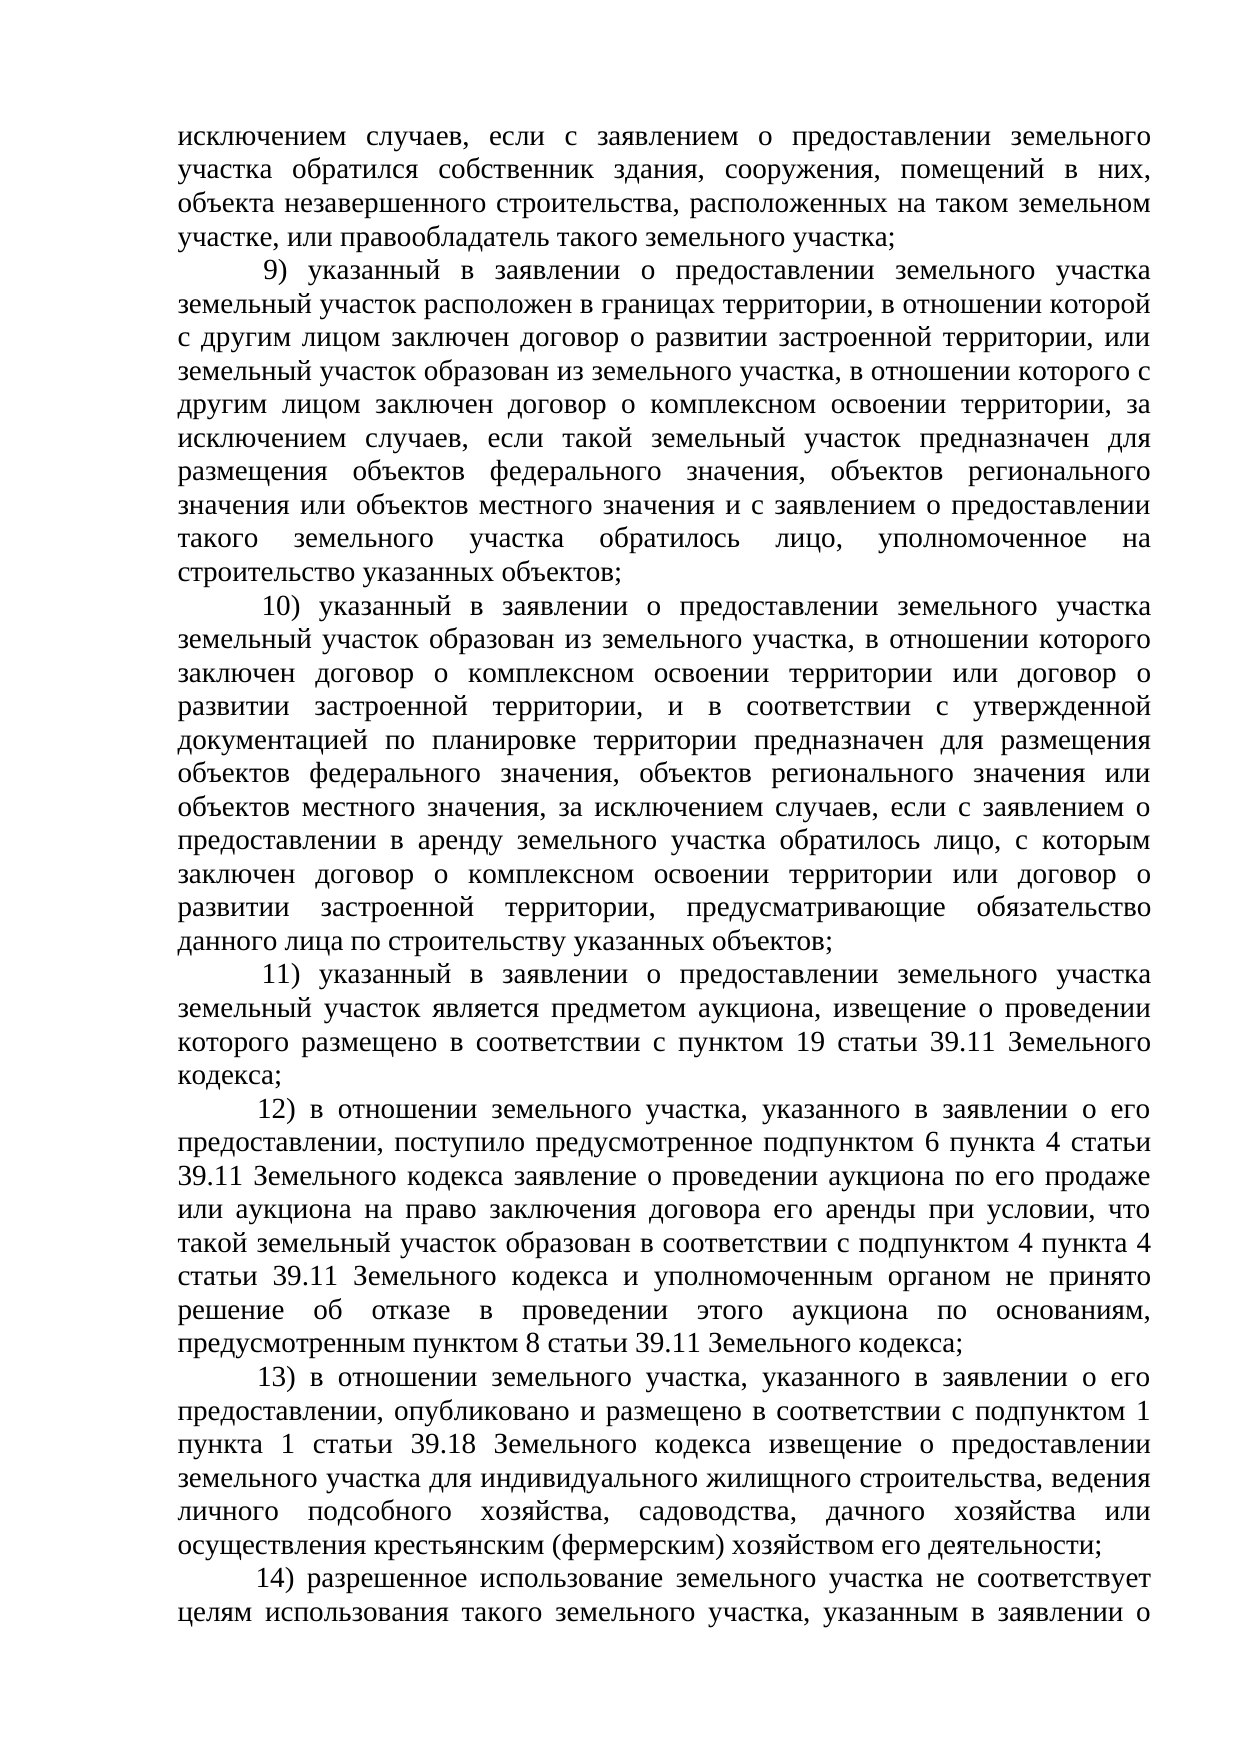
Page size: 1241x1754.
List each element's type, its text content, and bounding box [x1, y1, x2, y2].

text 12) в отношении земельного участка, указанного в заявлении о его предоставлении, поступило предусмотренное подпунктом 6 пункта 4 статьи 39.11 Земельного кодекса заявление о проведении аукциона по его продаже или аукциона на право заключения договора его аренды при условии, что такой земельный участок образован в соответствии с подпунктом 4 пункта 4 статьи 39.11 Земельного кодекса и уполномоченным органом не принято решение об отказе в проведении этого аукциона по основаниям, предусмотренным пунктом 8 статьи 39.11 Земельного кодекса; [177, 1091, 1152, 1359]
text 13) в отношении земельного участка, указанного в заявлении о его предоставлении, опубликовано и размещено в соответствии с подпунктом 1 пункта 1 статьи 39.18 Земельного кодекса извещение о предоставлении земельного участка для индивидуального жилищного строительства, ведения личного подсобного хозяйства, садоводства, дачного хозяйства или осуществления крестьянским (фермерским) хозяйством его деятельности; [177, 1359, 1152, 1560]
text 9) указанный в заявлении о предоставлении земельного участка земельный участок расположен в границах территории, в отношении которой с другим лицом заключен договор о развитии застроенной территории, или земельный участок образован из земельного участка, в отношении которого с другим лицом заключен договор о комплексном освоении территории, за исключением случаев, если такой земельный участок предназначен для размещения объектов федерального значения, объектов регионального значения или объектов местного значения и с заявлением о предоставлении такого земельного участка обратилось лицо, уполномоченное на строительство указанных объектов; [177, 252, 1152, 588]
text 11) указанный в заявлении о предоставлении земельного участка земельный участок является предметом аукциона, извещение о проведении которого размещено в соответствии с пунктом 19 статьи 39.11 Земельного кодекса; [177, 957, 1152, 1091]
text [177, 118, 1152, 252]
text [177, 1560, 1152, 1627]
text 10) указанный в заявлении о предоставлении земельного участка земельный участок образован из земельного участка, в отношении которого заключен договор о комплексном освоении территории или договор о развитии застроенной территории, и в соответствии с утвержденной документацией по планировке территории предназначен для размещения объектов федерального значения, объектов регионального значения или объектов местного значения, за исключением случаев, если с заявлением о предоставлении в аренду земельного участка обратилось лицо, с которым заключен договор о комплексном освоении территории или договор о развитии застроенной территории, предусматривающие обязательство данного лица по строительству указанных объектов; [177, 588, 1152, 957]
